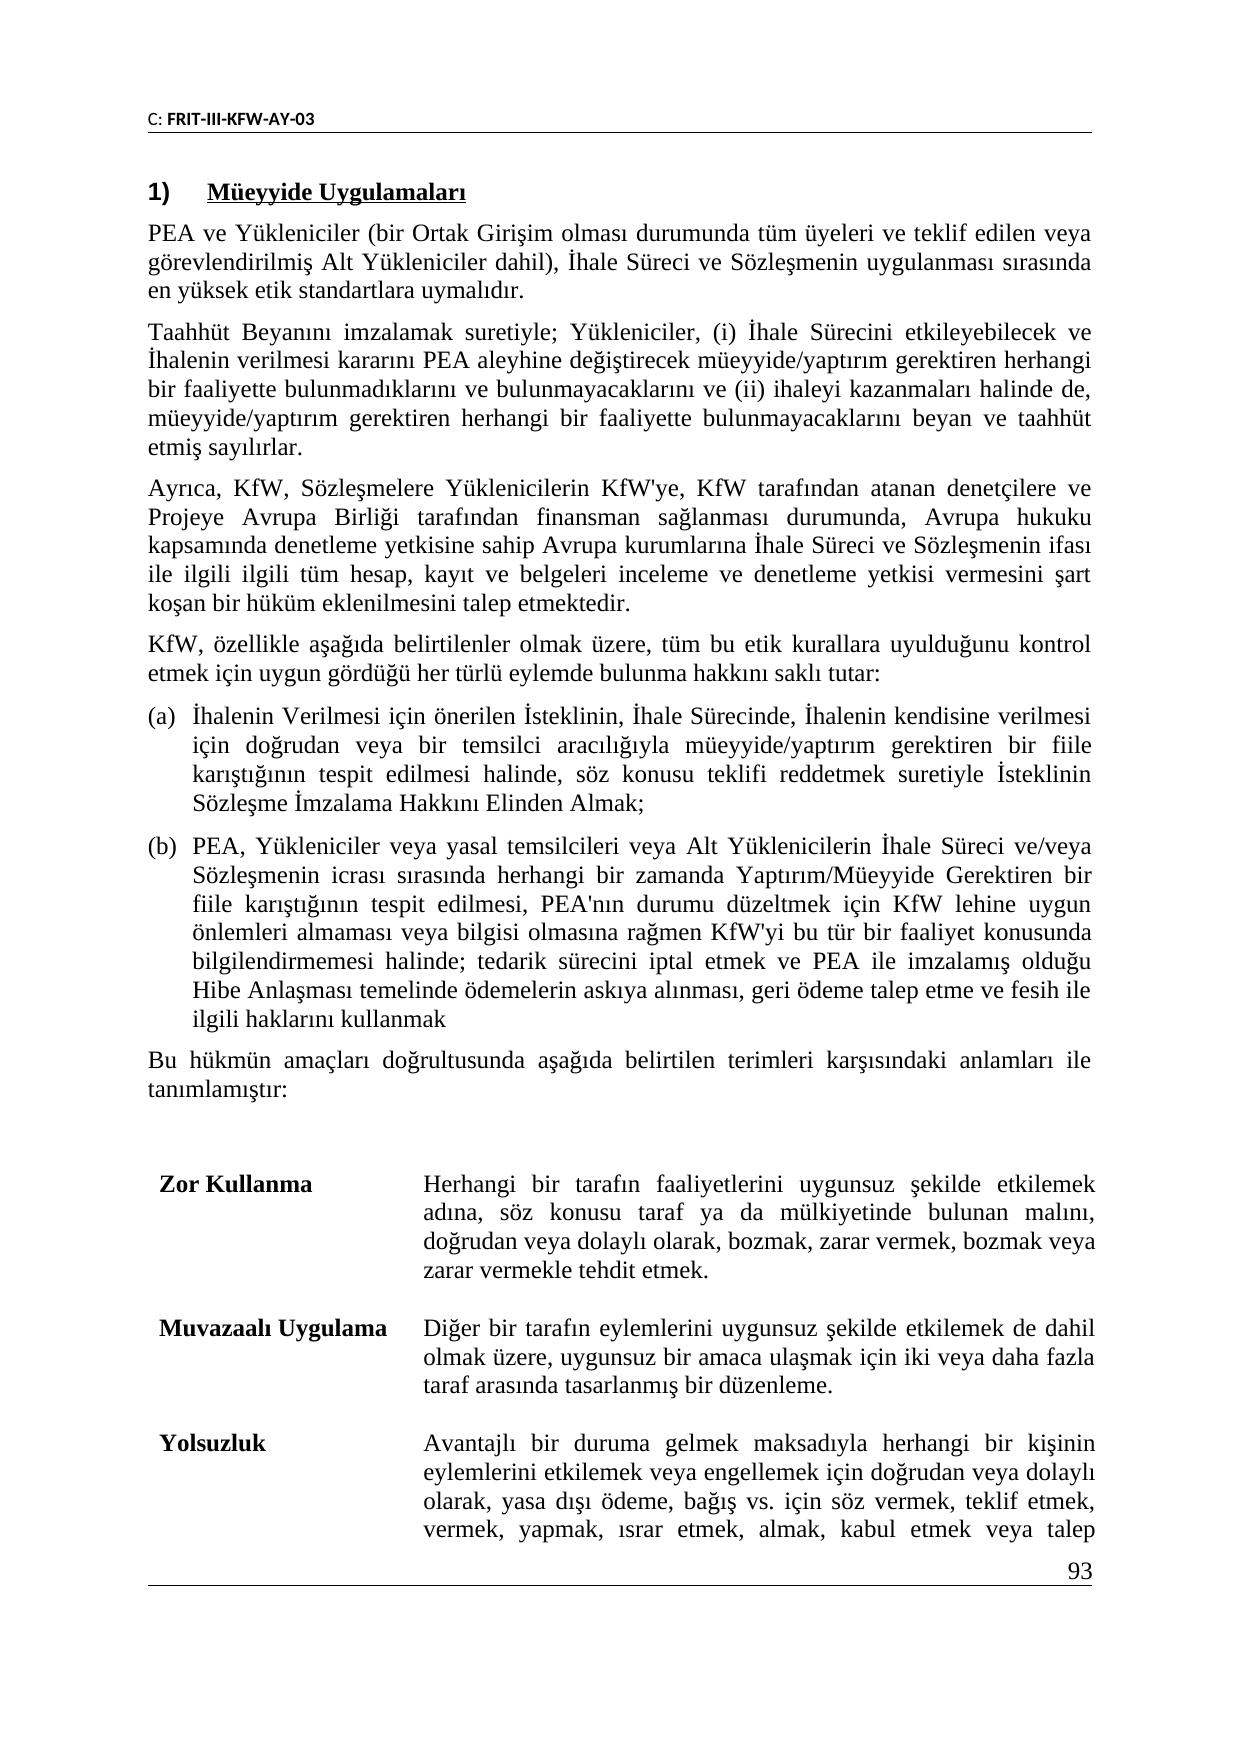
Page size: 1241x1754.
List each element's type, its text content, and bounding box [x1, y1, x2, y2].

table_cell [412, 1416, 1107, 1543]
table_header Herhangi bir tarafın faaliyetlerini uygunsuz şekilde etkilemek adına, söz konusu taraf ya da mülkiyetinde bulunan malını, doğrudan veya dolaylı olarak, bozmak, zarar vermek, bozmak veya zarar vermekle tehdit etmek. [412, 1156, 1107, 1300]
text PEA ve Yükleniciler (bir Ortak Girişim olması durumunda tüm üyeleri ve teklif edilen veya görevlendirilmiş Alt Yükleniciler dahil), İhale Süreci ve Sözleşmenin uygulanması sırasında en yüksek etik standartlara uymalıdır. [148, 218, 1092, 304]
list Müeyyide Uygulamaları [148, 176, 1092, 205]
text KfW, özellikle aşağıda belirtilenler olmak üzere, tüm bu etik kurallara uyulduğunu kontrol etmek için uygun gördüğü her türlü eylemde bulunma hakkını saklı tutar: [148, 629, 1092, 687]
text Bu hükmün amaçları doğrultusunda aşağıda belirtilen terimleri karşısındaki anlamları ile tanımlamıştır: [148, 1045, 1092, 1102]
text Taahhüt Beyanını imzalamak suretiyle; Yükleniciler, (i) İhale Sürecini etkileyebilecek ve İhalenin verilmesi kararını PEA aleyhine değiştirecek müeyyide/yaptırım gerektiren herhangi bir faaliyette bulunmadıklarını ve bulunmayacaklarını ve (ii) ihaleyi kazanmaları halinde de, müeyyide/yaptırım gerektiren herhangi bir faaliyette bulunmayacaklarını beyan ve taahhüt etmiş sayılırlar. [148, 317, 1092, 460]
text (b) PEA, Yükleniciler veya yasal temsilcileri veya Alt Yüklenicilerin İhale Süreci ve/veya Sözleşmenin icrası sırasında herhangi bir zamanda Yaptırım/Müeyyide Gerektiren bir fiile karıştığının tespit edilmesi, PEA'nın durumu düzeltmek için KfW lehine uygun önlemleri almaması veya bilgisi olmasına rağmen KfW'yi bu tür bir faaliyet konusunda bilgilendirmemesi halinde; tedarik sürecini iptal etmek ve PEA ile imzalamış olduğu Hibe Anlaşması temelinde ödemelerin askıya alınması, geri ödeme talep etme ve fesih ile ilgili haklarını kullanmak [148, 831, 1092, 1032]
table_cell Yolsuzluk [148, 1416, 412, 1543]
table_cell Diğer bir tarafın eylemlerini uygunsuz şekilde etkilemek de dahil olmak üzere, uygunsuz bir amaca ulaşmak için iki veya daha fazla taraf arasında tasarlanmış bir düzenleme. [412, 1300, 1107, 1416]
text Ayrıca, KfW, Sözleşmelere Yüklenicilerin KfW'ye, KfW tarafından atanan denetçilere ve Projeye Avrupa Birliği tarafından finansman sağlanması durumunda, Avrupa hukuku kapsamında denetleme yetkisine sahip Avrupa kurumlarına İhale Süreci ve Sözleşmenin ifası ile ilgili ilgili tüm hesap, kayıt ve belgeleri inceleme ve denetleme yetkisi vermesini şart koşan bir hüküm eklenilmesini talep etmektedir. [148, 473, 1092, 617]
table_header Zor Kullanma [148, 1156, 412, 1300]
text (a) İhalenin Verilmesi için önerilen İsteklinin, İhale Sürecinde, İhalenin kendisine verilmesi için doğrudan veya bir temsilci aracılığıyla müeyyide/yaptırım gerektiren bir fiile karıştığının tespit edilmesi halinde, söz konusu teklifi reddetmek suretiyle İsteklinin Sözleşme İmzalama Hakkını Elinden Almak; [148, 701, 1092, 816]
table_cell Muvazaalı Uygulama [148, 1300, 412, 1416]
